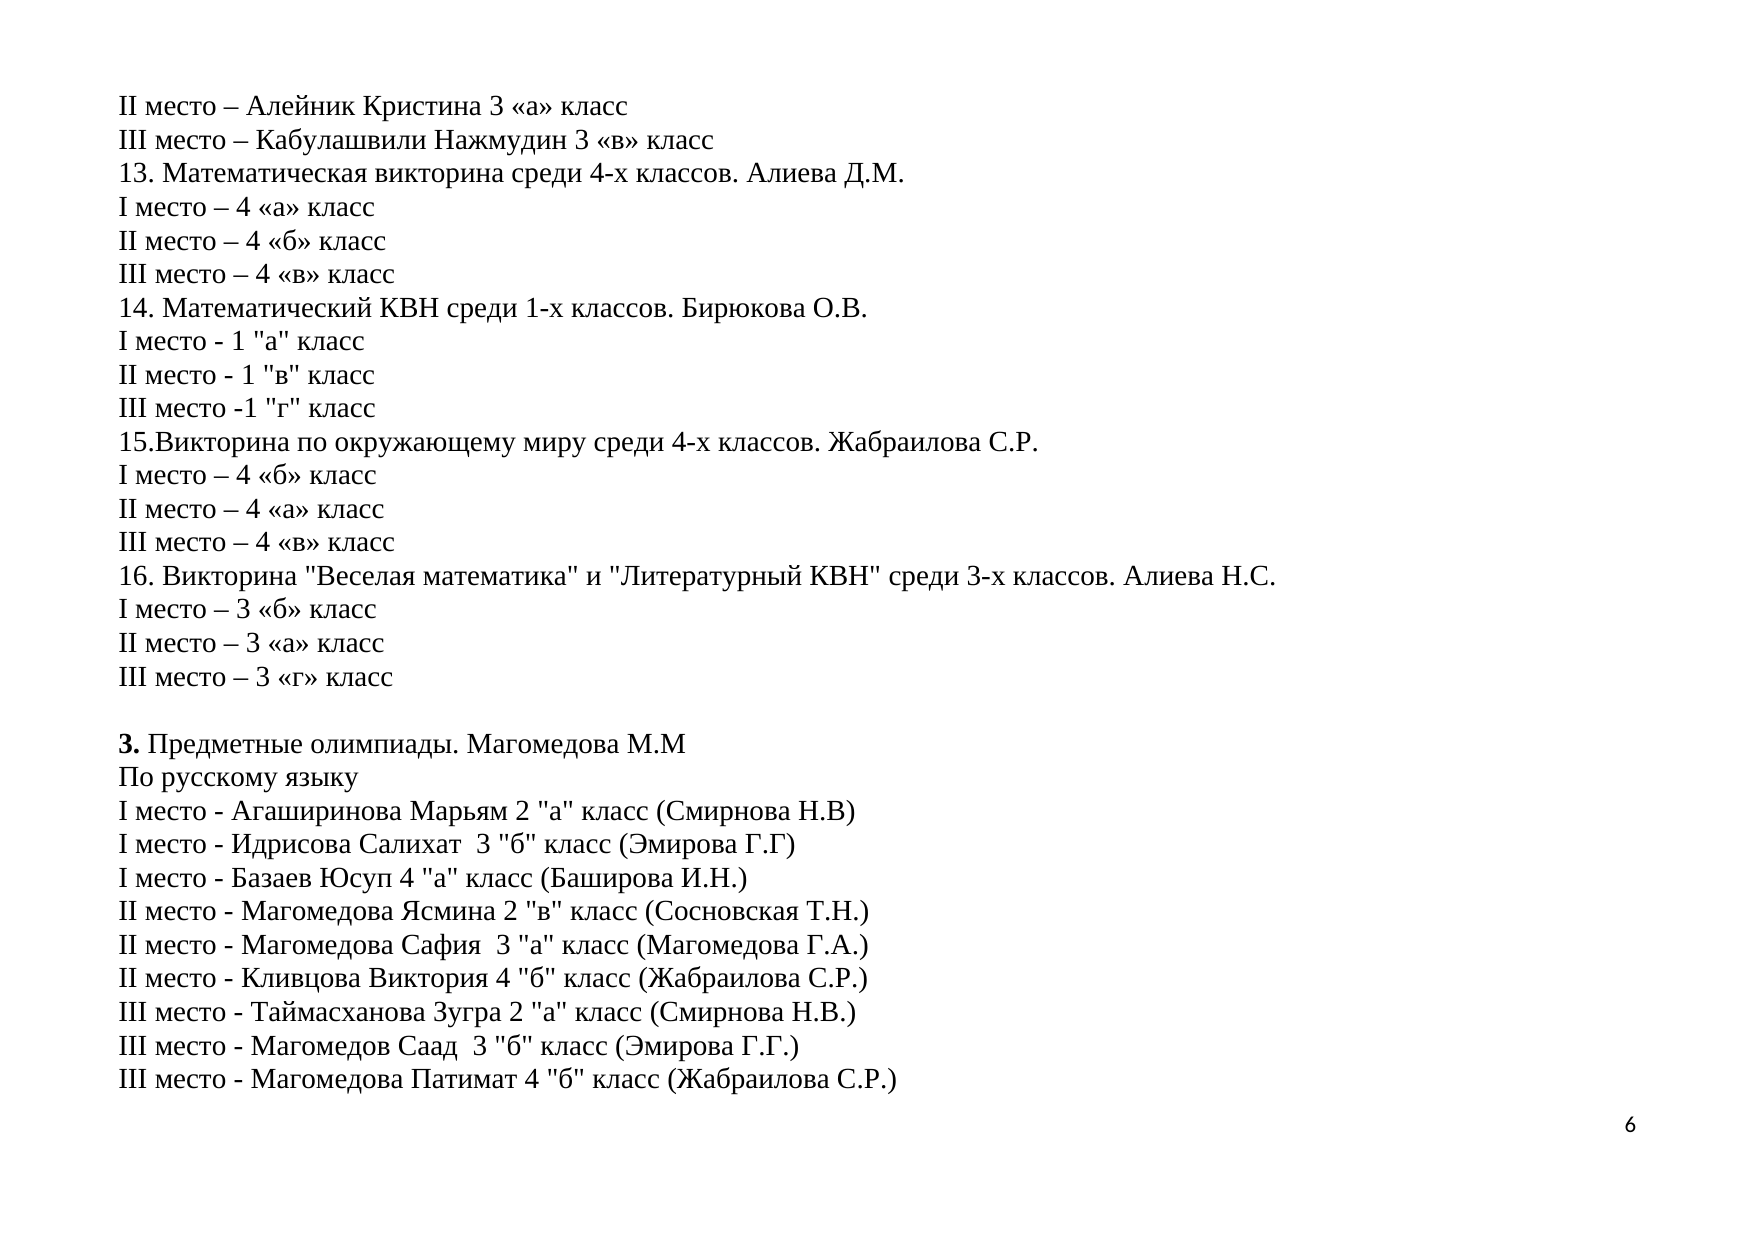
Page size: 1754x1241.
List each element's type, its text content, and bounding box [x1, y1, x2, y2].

text I место - Базаев Юсуп 4 "а" класс (Баширова И.Н.) [118, 860, 1636, 893]
text I место – 4 «а» класс [118, 189, 1636, 223]
text 15.Викторина по окружающему миру среди 4-х классов. Жабраилова С.Р. [118, 424, 1636, 457]
text 3. Предметные олимпиады. Магомедова М.М [118, 726, 1636, 759]
text По русскому языку [118, 759, 1636, 793]
text 14. Математический КВН среди 1-х классов. Бирюкова О.В. [118, 290, 1636, 323]
text II место – 4 «а» класс [118, 491, 1636, 524]
text 16. Викторина "Веселая математика" и "Литературный КВН" среди 3-х классов. Алиева Н.С. [118, 558, 1636, 592]
text II место – Алейник Кристина 3 «а» класс [118, 88, 1636, 122]
text III место – 3 «г» класс [118, 659, 1636, 692]
text II место – 3 «а» класс [118, 625, 1636, 659]
text III место – 4 «в» класс [118, 524, 1636, 558]
text II место - Магомедова Ясмина 2 "в" класс (Сосновская Т.Н.) [118, 893, 1636, 927]
text I место - Идрисова Салихат 3 "б" класс (Эмирова Г.Г) [118, 826, 1636, 860]
text I место – 4 «б» класс [118, 457, 1636, 491]
text II место – 4 «б» класс [118, 223, 1636, 256]
text III место - Таймасханова Зугра 2 "а" класс (Смирнова Н.В.) [118, 994, 1636, 1028]
text III место -1 "г" класс [118, 390, 1636, 424]
text III место - Магомедов Саад 3 "б" класс (Эмирова Г.Г.) [118, 1028, 1636, 1061]
text 13. Математическая викторина среди 4-х классов. Алиева Д.М. [118, 156, 1636, 189]
text III место – Кабулашвили Нажмудин 3 «в» класс [118, 122, 1636, 156]
text I место – 3 «б» класс [118, 592, 1636, 625]
text III место - Магомедова Патимат 4 "б" класс (Жабраилова С.Р.) [118, 1061, 1636, 1095]
text II место - Магомедова Сафия 3 "а" класс (Магомедова Г.А.) [118, 927, 1636, 961]
text I место - Агаширинова Марьям 2 "а" класс (Смирнова Н.В) [118, 793, 1636, 826]
text II место - 1 "в" класс [118, 357, 1636, 390]
text II место - Кливцова Виктория 4 "б" класс (Жабраилова С.Р.) [118, 961, 1636, 994]
text III место – 4 «в» класс [118, 256, 1636, 290]
text I место - 1 "а" класс [118, 323, 1636, 357]
